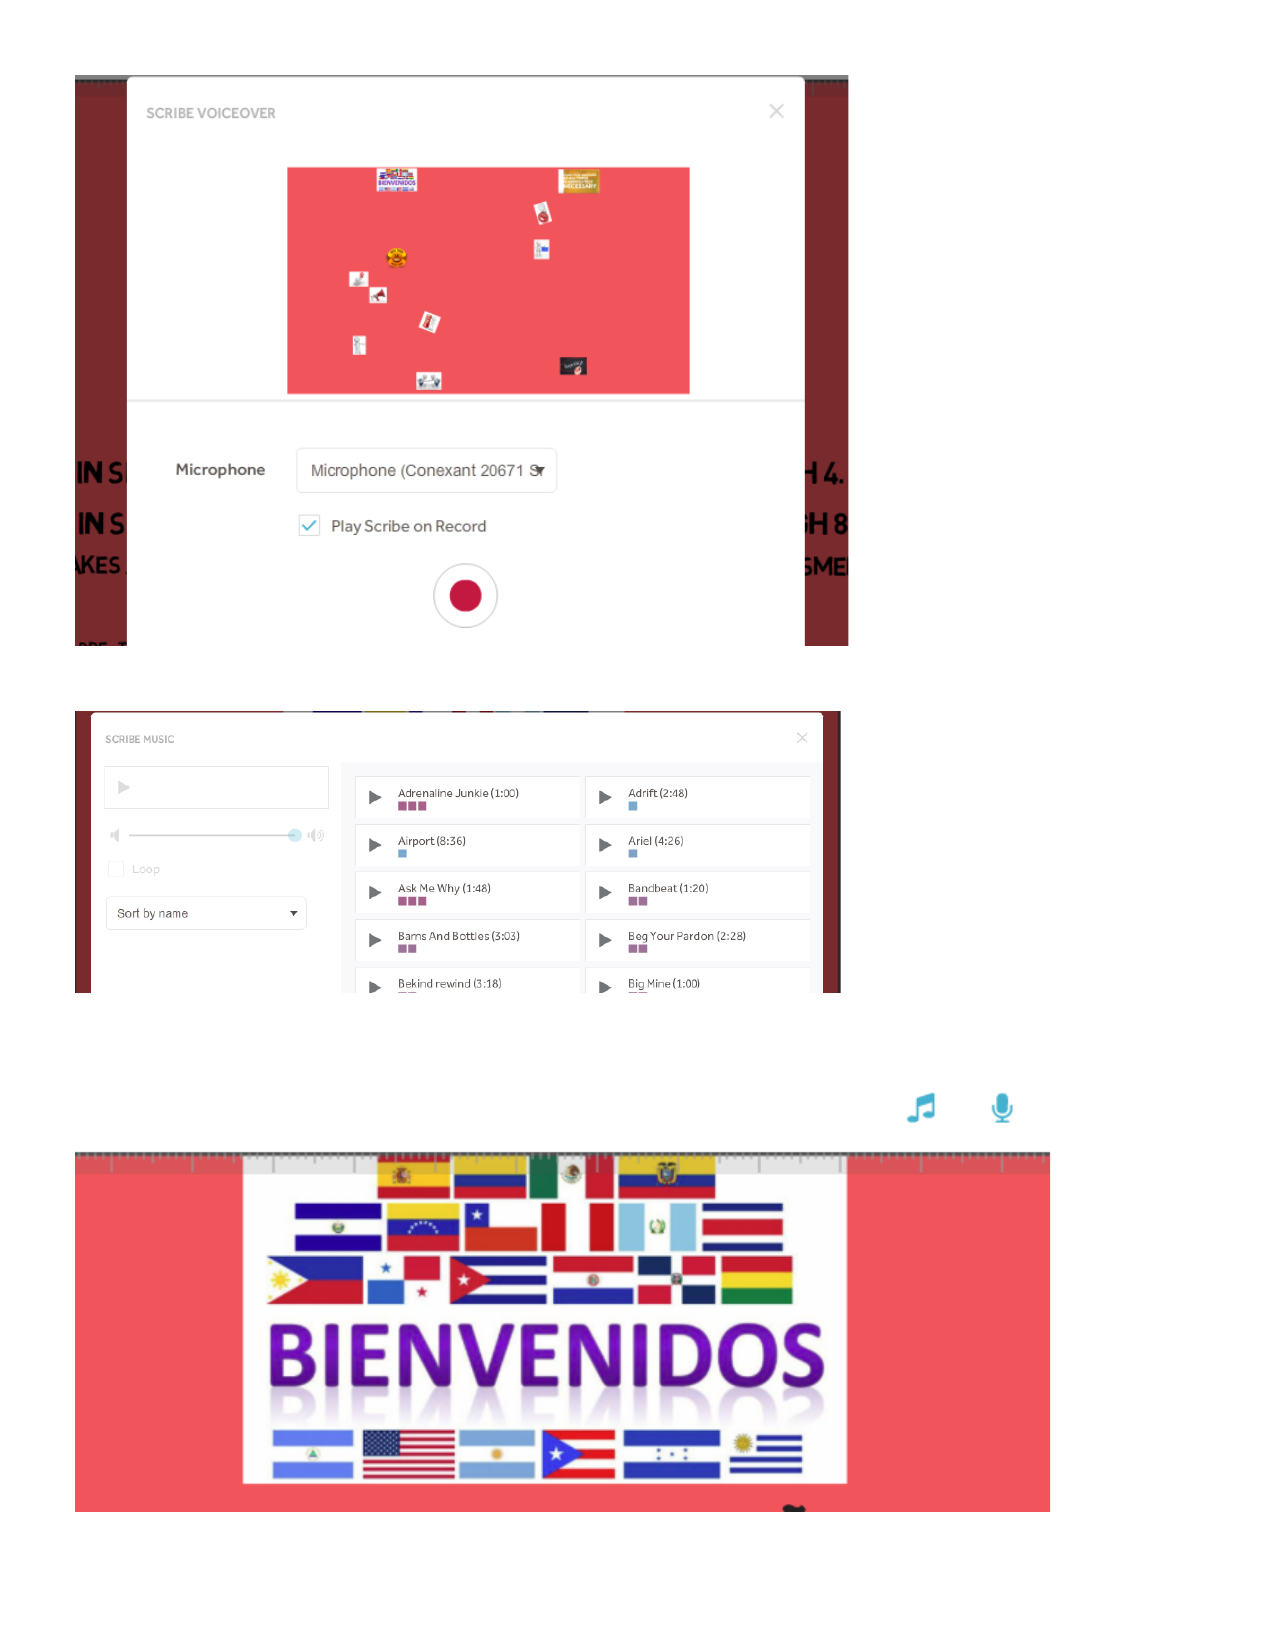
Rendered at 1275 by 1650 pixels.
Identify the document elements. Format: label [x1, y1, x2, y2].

picture [75, 75, 849, 646]
picture [75, 711, 841, 993]
picture [75, 1058, 1050, 1512]
